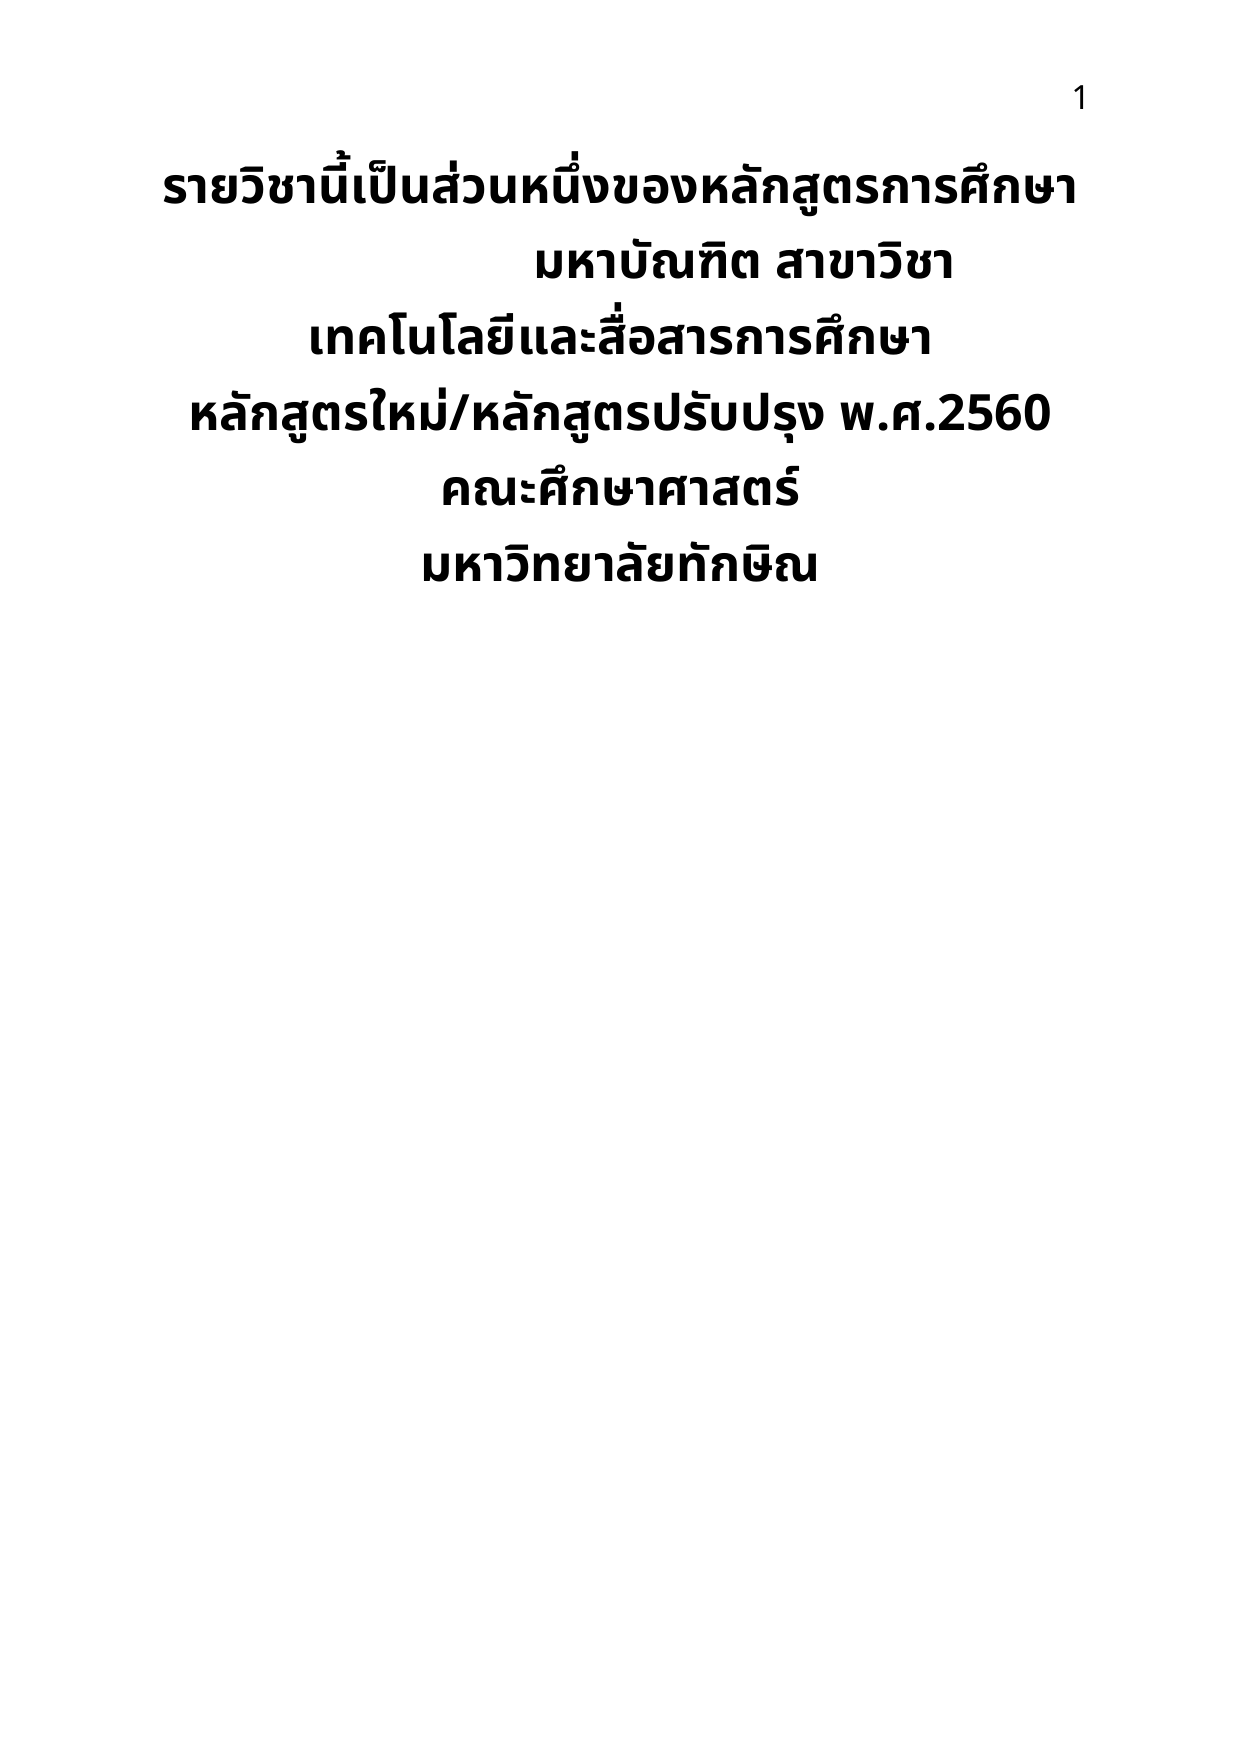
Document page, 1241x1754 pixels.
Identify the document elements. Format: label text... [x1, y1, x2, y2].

text หลักสูตรใหม่/หลักสูตรปรับปรุง พ.ศ.2560 [150, 377, 1090, 452]
text เทคโนโลยีและสื่อสารการศึกษา [150, 301, 1090, 377]
text คณะศึกษาศาสตร์ [150, 452, 1090, 528]
text รายวิชานี้เป็นส่วนหนึ่งของหลักสูตรการศึกษามหาบัณฑิต สาขาวิชา [150, 150, 1090, 301]
text มหาวิทยาลัยทักษิณ [150, 528, 1090, 603]
